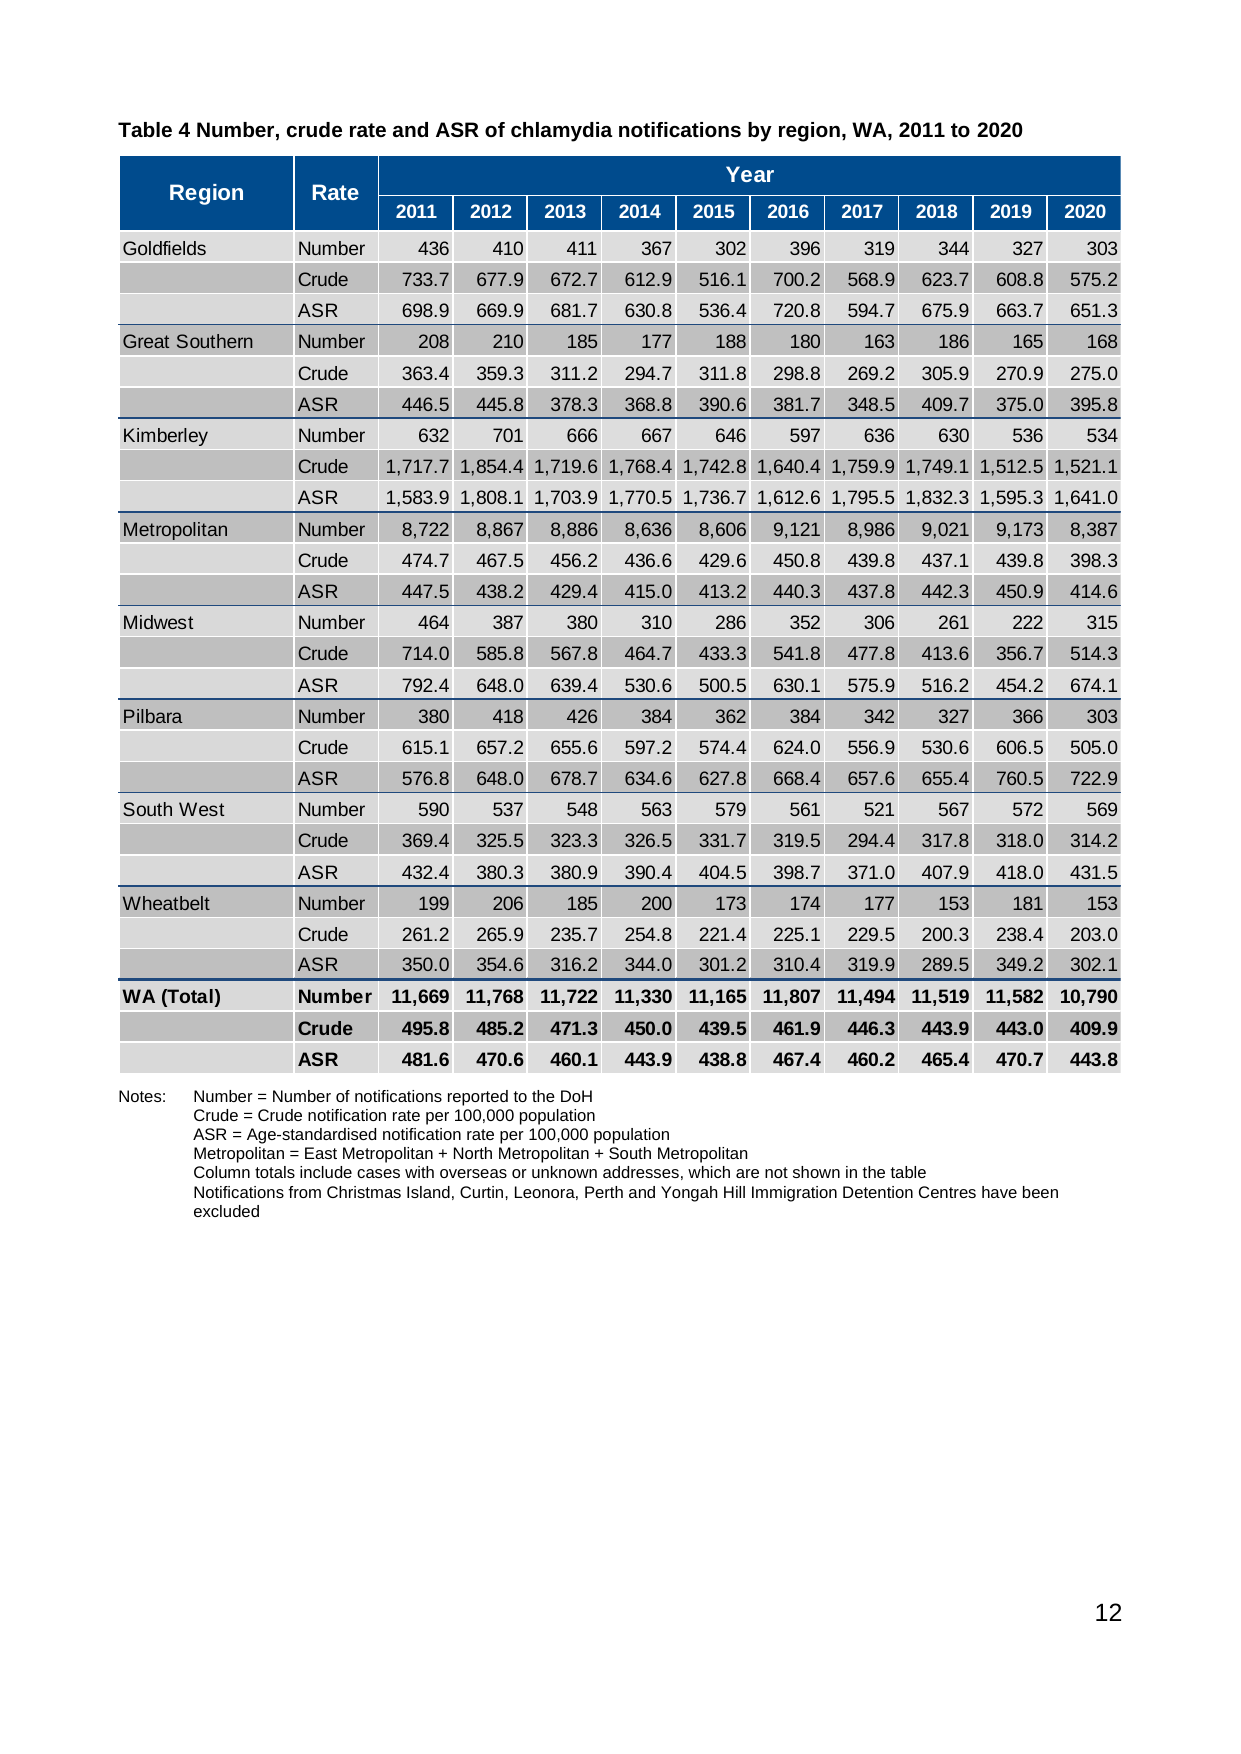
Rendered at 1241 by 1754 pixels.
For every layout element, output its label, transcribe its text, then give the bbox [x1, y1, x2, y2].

text Notes: Number = Number of notifications reported to the DoH [118, 1087, 1122, 1106]
text ASR = Age-standardised notification rate per 100,000 population [118, 1125, 1122, 1144]
text Crude = Crude notification rate per 100,000 population [118, 1106, 1122, 1125]
text Notifications from Christmas Island, Curtin, Leonora, Perth and Yongah Hill Immigration Detention Centres have been excluded [193, 1182, 1122, 1221]
text Column totals include cases with overseas or unknown addresses, which are not shown in the table [118, 1163, 1122, 1182]
text Metropolitan = East Metropolitan + North Metropolitan + South Metropolitan [118, 1144, 1122, 1163]
text Table 4 Number, crude rate and ASR of chlamydia notifications by region, WA, 2011 to 2020 [118, 118, 1122, 142]
